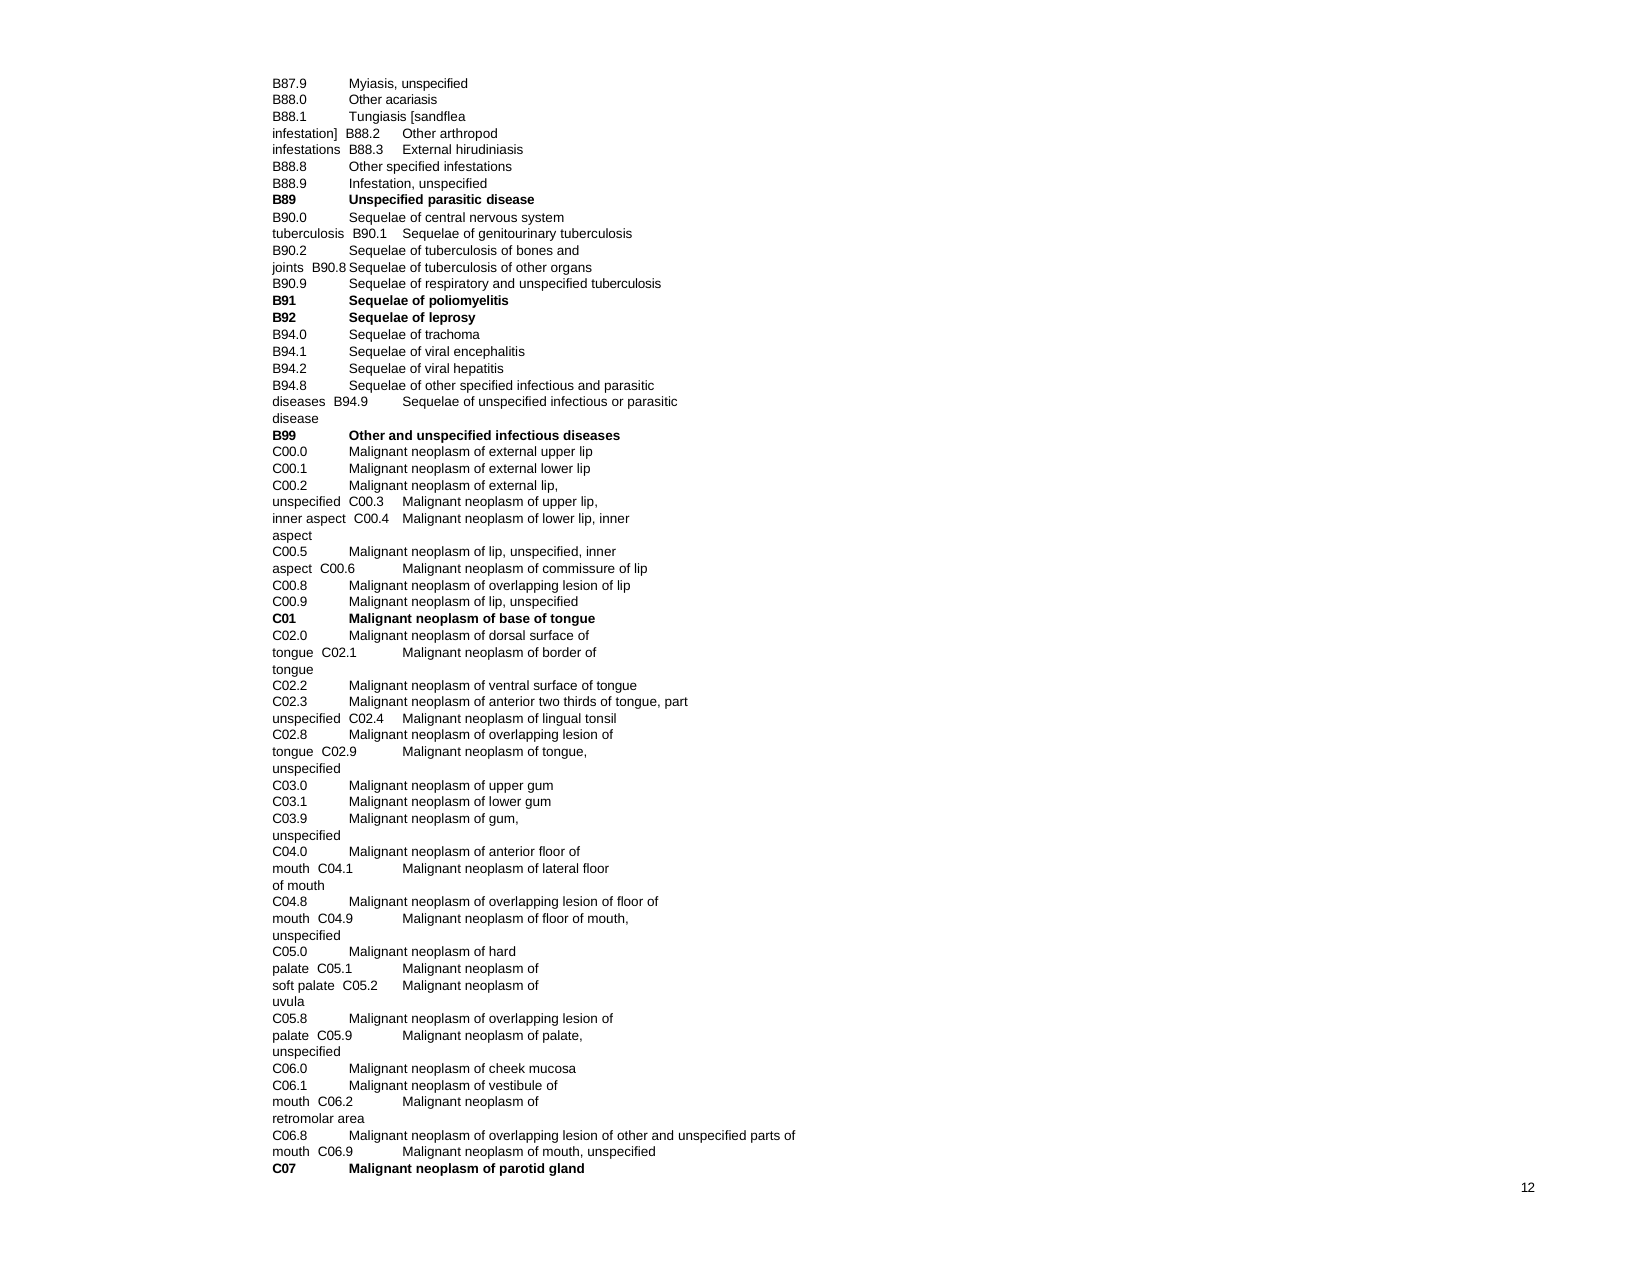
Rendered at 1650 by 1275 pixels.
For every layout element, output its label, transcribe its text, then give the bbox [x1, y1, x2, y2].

text C01 Malignant neoplasm of base of tongue C02.0 Malignant neoplasm of dorsal surface of tongue C02.1 Malignant neoplasm of border of tongue [272, 611, 633, 677]
text B89 Unspecified parasitic disease [272, 192, 1550, 208]
text C05.0 Malignant neoplasm of hard palate C05.1 Malignant neoplasm of soft palate C05.2 Malignant neoplasm of uvula [272, 944, 556, 1009]
text C06.0 Malignant neoplasm of cheek mucosa C06.1 Malignant neoplasm of vestibule of mouth C06.2 Malignant neoplasm of retromolar area [272, 1061, 598, 1126]
text C00.8 Malignant neoplasm of overlapping lesion of lip C00.9 Malignant neoplasm of lip, unspecified [272, 577, 631, 609]
text C04.8 Malignant neoplasm of overlapping lesion of floor of mouth C04.9 Malignant neoplasm of floor of mouth, unspecified [272, 894, 699, 943]
text C04.0 Malignant neoplasm of anterior floor of mouth C04.1 Malignant neoplasm of lateral floor of mouth [272, 844, 621, 893]
text B94.0 Sequelae of trachoma [272, 327, 1550, 343]
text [272, 1161, 613, 1176]
text C05.8 Malignant neoplasm of overlapping lesion of palate C05.9 Malignant neoplasm of palate, unspecified [272, 1011, 653, 1059]
text B88.1 Tungiasis [sandflea infestation] B88.2 Other arthropod infestations B88.3 External hirudiniasis [272, 109, 534, 158]
text B88.0 Other acariasis [272, 92, 1550, 108]
text C00.5 Malignant neoplasm of lip, unspecified, inner aspect C00.6 Malignant neoplasm of commissure of lip [272, 544, 659, 576]
text B90.9 Sequelae of respiratory and unspecified tuberculosis [272, 276, 1550, 291]
text B91 Sequelae of poliomyelitis [272, 292, 1550, 308]
text B94.1 Sequelae of viral encephalitis B94.2 Sequelae of viral hepatitis [272, 344, 525, 376]
text C06.8 Malignant neoplasm of overlapping lesion of other and unspecified parts of mouth C06.9 Malignant neoplasm of mouth, unspecified [272, 1127, 835, 1159]
text B90.2 Sequelae of tuberculosis of bones and joints B90.8 Sequelae of tuberculosis of other organs [272, 243, 613, 275]
text B94.8 Sequelae of other specified infectious and parasitic diseases B94.9 Sequelae of unspecified infectious or parasitic disease [272, 377, 711, 426]
text B90.0 Sequelae of central nervous system tuberculosis B90.1 Sequelae of genitourinary tuberculosis [272, 209, 639, 241]
text B92 Sequelae of leprosy [272, 310, 1550, 325]
text C02.3 Malignant neoplasm of anterior two thirds of tongue, part unspecified C02.4 Malignant neoplasm of lingual tonsil [272, 694, 759, 726]
text C02.8 Malignant neoplasm of overlapping lesion of tongue C02.9 Malignant neoplasm of tongue, unspecified [272, 727, 657, 776]
text B88.8 Other specified infestations B88.9 Infestation, unspecified [272, 159, 512, 191]
text C03.0 Malignant neoplasm of upper gum C03.1 Malignant neoplasm of lower gum C03.9 Malignant neoplasm of gum, unspecified [272, 777, 590, 843]
text B87.9 Myiasis, unspecified [272, 75, 1550, 91]
text B99 Other and unspecified infectious diseases C00.0 Malignant neoplasm of external upper lip C00.1 Malignant neoplasm of external lower lip C00.2 Malignant neoplasm of external lip, unspecified C00.3 Malignant neoplasm of upper lip, inner aspect C00.4 Malignant neoplasm of lower lip, inner aspect [272, 427, 630, 543]
text C02.2 Malignant neoplasm of ventral surface of tongue [272, 679, 1550, 694]
